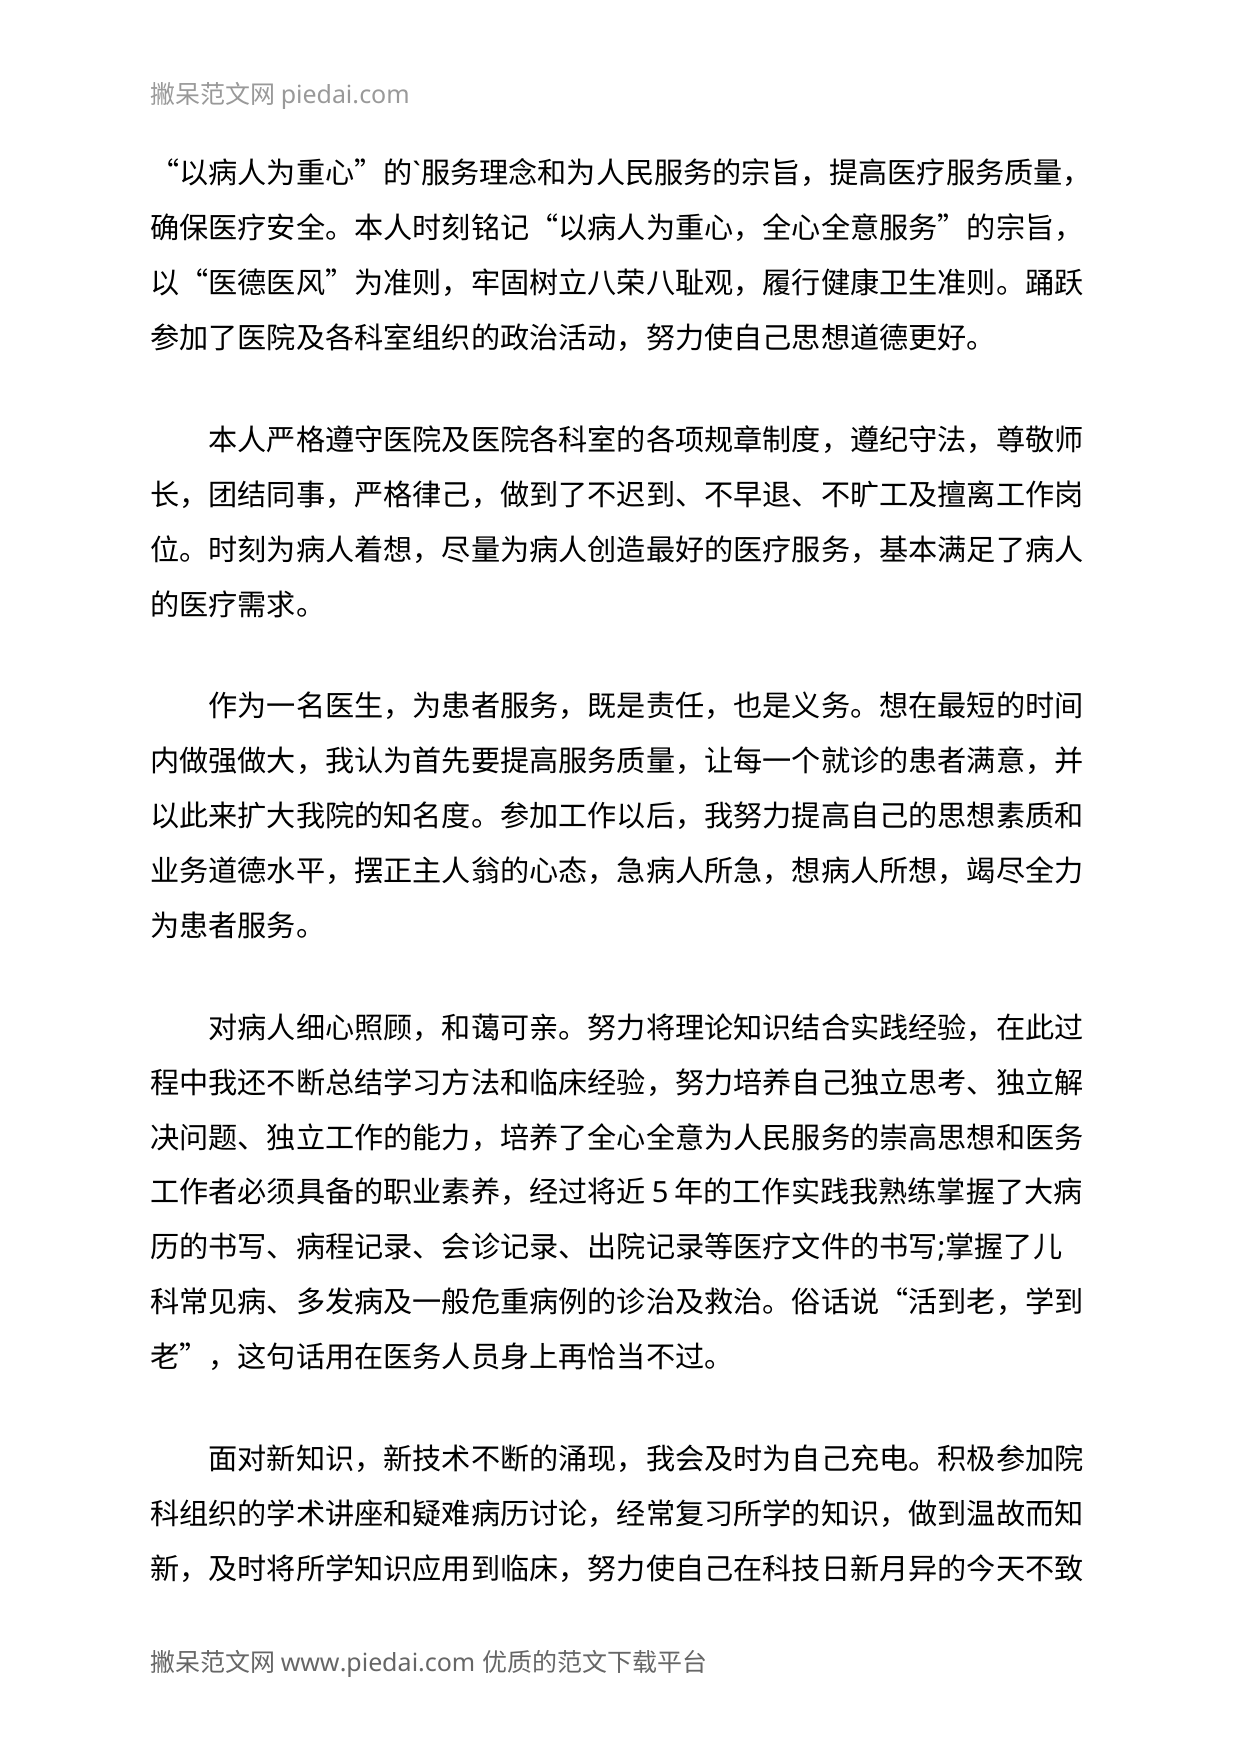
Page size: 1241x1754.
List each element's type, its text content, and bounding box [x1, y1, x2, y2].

text 对病人细心照顾，和蔼可亲。努力将理论知识结合实践经验，在此过程中我还不断总结学习方法和临床经验，努力培养自己独立思考、独立解决问题、独立工作的能力，培养了全心全意为人民服务的崇高思想和医务工作者必须具备的职业素养，经过将近5年的工作实践我熟练掌握了大病历的书写、病程记录、会诊记录、出院记录等医疗文件的书写;掌握了儿科常见病、多发病及一般危重病例的诊治及救治。俗话说“活到老，学到老”，这句话用在医务人员身上再恰当不过。 [150, 1004, 1090, 1376]
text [150, 150, 1090, 357]
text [150, 1436, 1090, 1588]
text 作为一名医生，为患者服务，既是责任，也是义务。想在最短的时间内做强做大，我认为首先要提高服务质量，让每一个就诊的患者满意，并以此来扩大我院的知名度。参加工作以后，我努力提高自己的思想素质和业务道德水平，摆正主人翁的心态，急病人所急，想病人所想，竭尽全力为患者服务。 [150, 683, 1090, 945]
text 本人严格遵守医院及医院各科室的各项规章制度，遵纪守法，尊敬师长，团结同事，严格律己，做到了不迟到、不早退、不旷工及擅离工作岗位。时刻为病人着想，尽量为病人创造最好的医疗服务，基本满足了病人的医疗需求。 [150, 417, 1090, 623]
